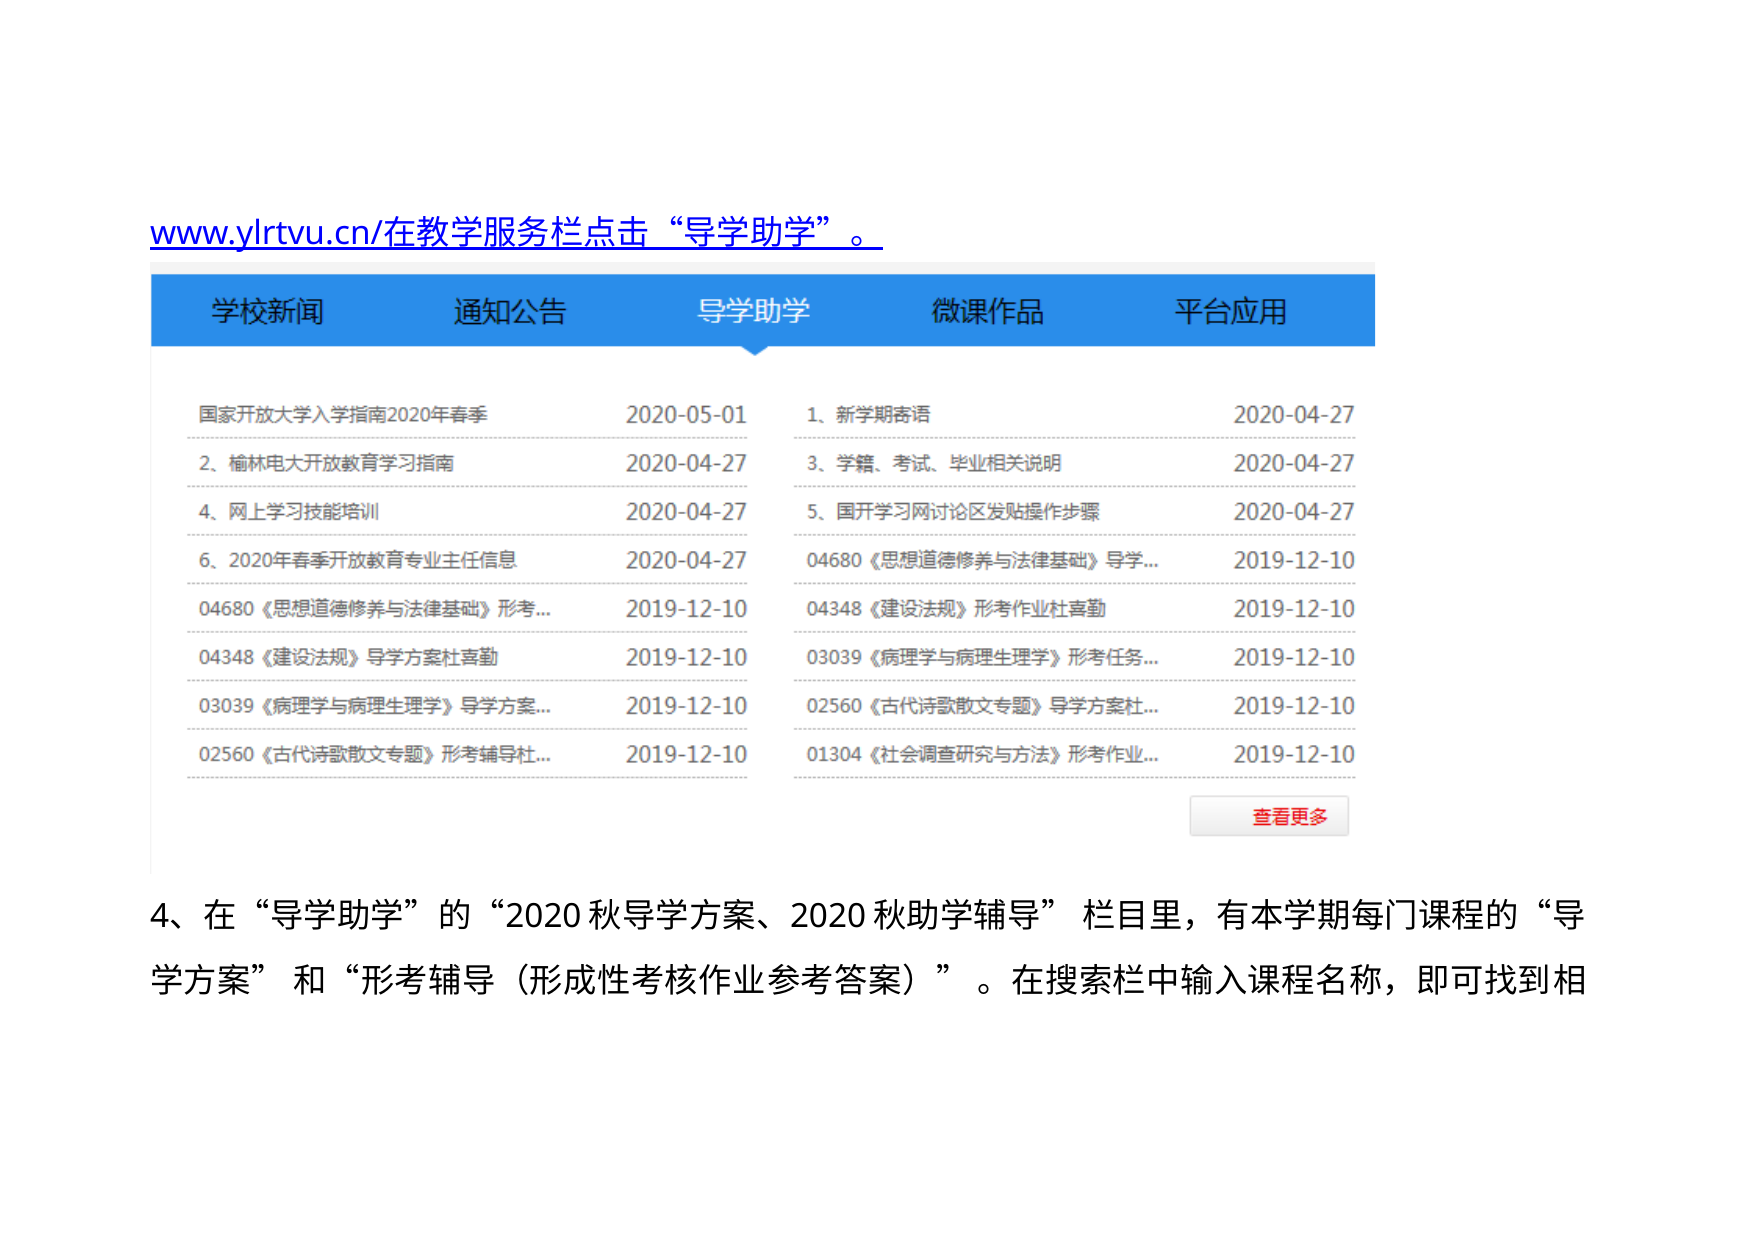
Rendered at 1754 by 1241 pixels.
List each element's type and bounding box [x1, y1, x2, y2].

list [150, 198, 1586, 263]
picture [150, 262, 1375, 874]
text [150, 880, 1586, 1010]
